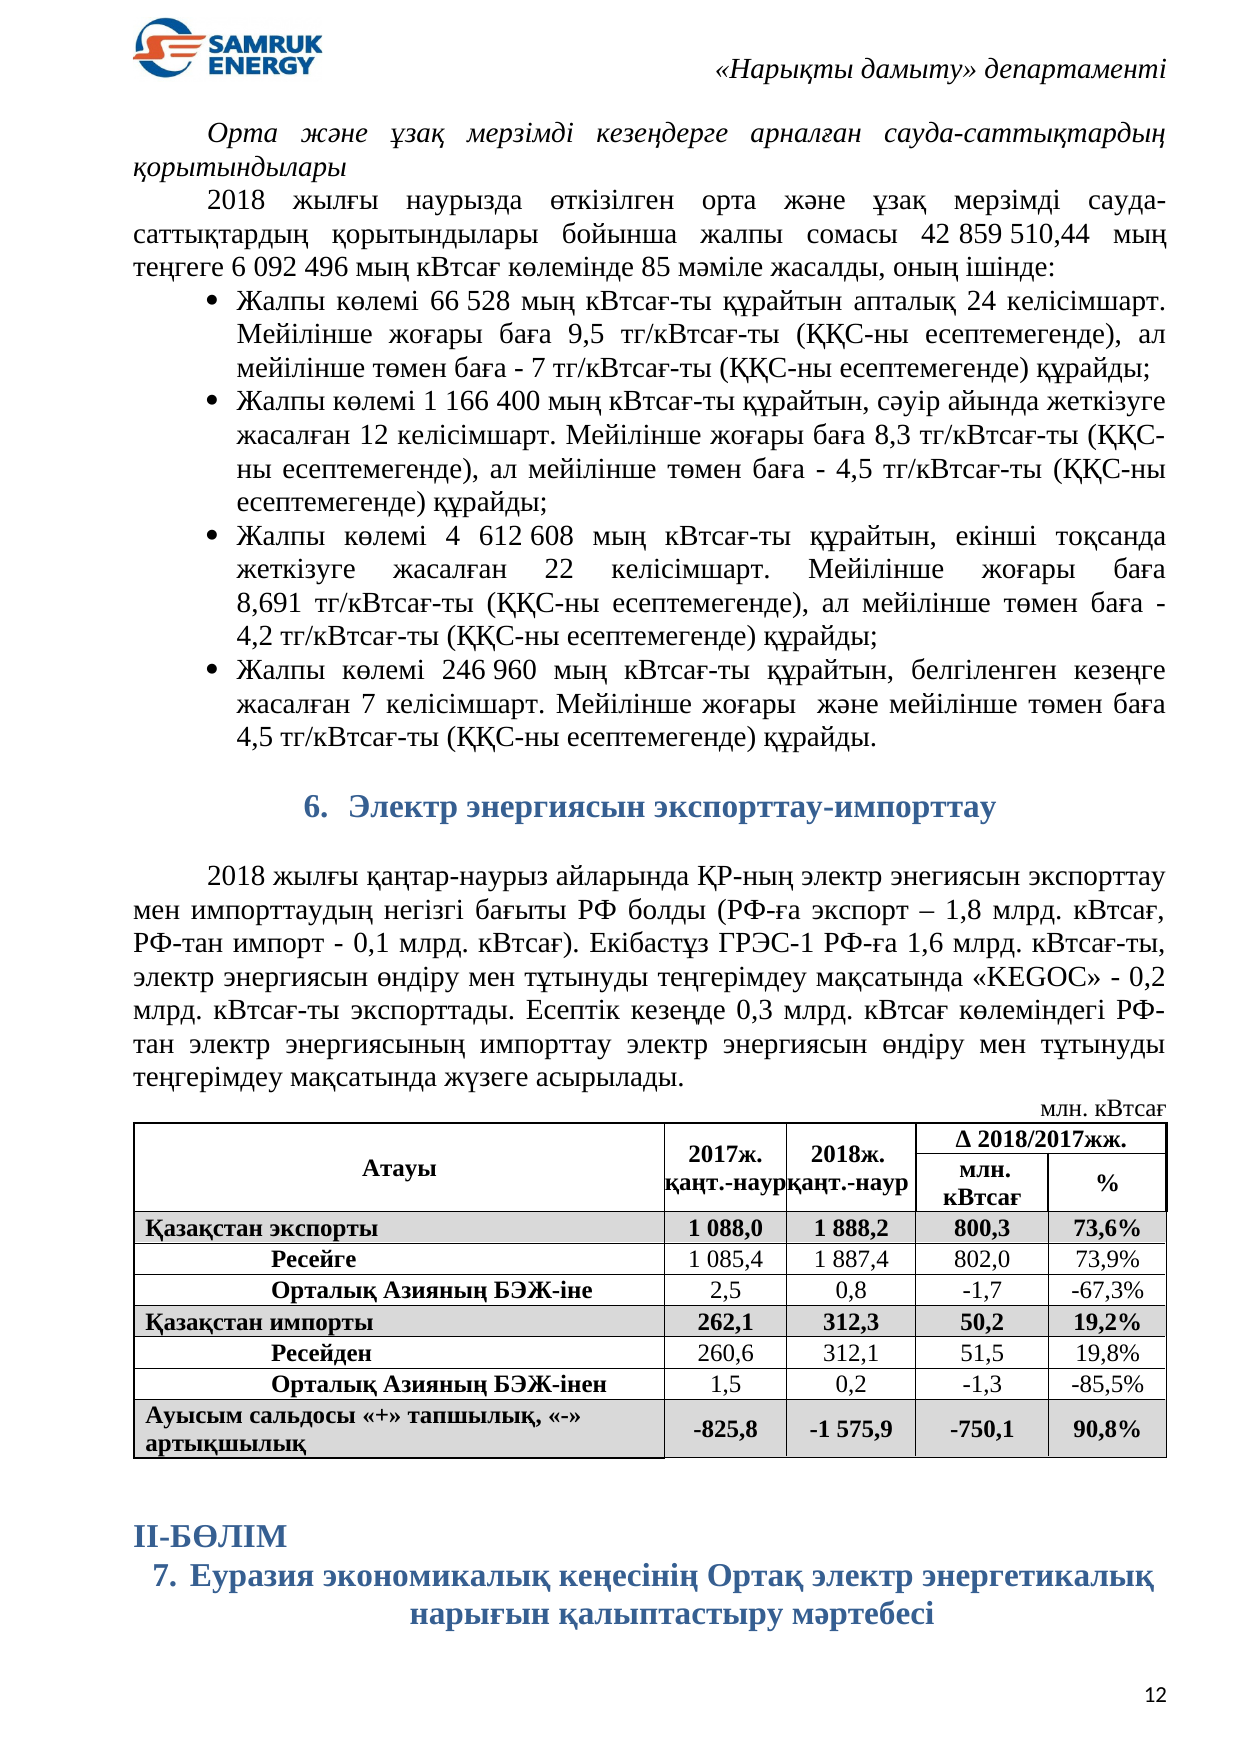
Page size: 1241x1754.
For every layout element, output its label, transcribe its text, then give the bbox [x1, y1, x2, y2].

table_cell 1 088,0 [665, 1212, 786, 1242]
table_cell 0,2 [787, 1369, 915, 1399]
subtitle II-БӨЛІМ [133, 1517, 1167, 1555]
text 2018 жылғы қаңтар-наурыз айларында ҚР-ның электр энегиясын экспорттау мен импорттаудың негізгі бағыты РФ болды (РФ-ға экспорт – 1,8 млрд. кВтсағ, РФ-тан импорт - 0,1 млрд. кВтсағ). Екібастұз ГРЭС-1 РФ-ға 1,6 млрд. кВтсағ-ты, электр энергиясын өндіру мен тұтынуды теңгерімдеу мақсатында «KEGOC» - 0,2 млрд. кВтсағ-ты экспорттады. Есептік кезеңде 0,3 млрд. кВтсағ көлеміндегі РФ-тан электр энергиясының импорттау электр энергиясын өндіру мен тұтынуды теңгерімдеу мақсатында жүзеге асырылады. [133, 858, 1167, 1093]
list Жалпы көлемі 1 166 400 мың кВтсағ-ты құрайтын, сәуір айында жеткізуге жасалған 12 келісімшарт. Мейілінше жоғары баға 8,3 тг/кВтсағ-ты (ҚҚС-ны есептемегенде), ал мейілінше төмен баға - 4,5 тг/кВтсағ-ты (ҚҚС-ны есептемегенде) құрайды; [207, 383, 1167, 518]
table_cell 1 085,4 [665, 1244, 786, 1274]
table_cell 51,5 [916, 1337, 1048, 1367]
table_cell 312,1 [787, 1337, 915, 1367]
table_cell 73,6% [1049, 1212, 1166, 1242]
table_cell 262,1 [665, 1306, 786, 1336]
table_cell 2,5 [665, 1275, 786, 1305]
table_cell -1,7 [916, 1275, 1048, 1305]
table_cell -1 575,9 [786, 1400, 916, 1457]
table_cell 260,6 [665, 1337, 786, 1367]
table_cell -825,8 [665, 1400, 786, 1457]
table_header 2018ж. қаңт.-наур [787, 1124, 915, 1211]
table_header Δ 2018/2017жж. [917, 1124, 1165, 1153]
table_cell 1,5 [665, 1369, 786, 1399]
table_cell 19,8% [1049, 1336, 1166, 1367]
list Жалпы көлемі 4 612 608 мың кВтсағ-ты құрайтын, екінші тоқсанда жеткізуге жасалған 22 келісімшарт. Мейілінше жоғары баға 8,691 тг/кВтсағ-ты (ҚҚС-ны есептемегенде), ал мейілінше төмен баға - 4,2 тг/кВтсағ-ты (ҚҚС-ны есептемегенде) құрайды; [207, 518, 1167, 652]
list Жалпы көлемі 66 528 мың кВтсағ-ты құрайтын апталық 24 келісімшарт. Мейілінше жоғары баға 9,5 тг/кВтсағ-ты (ҚҚС-ны есептемегенде), ал мейілінше төмен баға - 7 тг/кВтсағ-ты (ҚҚС-ны есептемегенде) құрайды; [207, 283, 1167, 383]
table_cell 90,8% [1048, 1399, 1166, 1457]
table_cell 1 888,2 [787, 1212, 915, 1242]
table_cell 1 887,4 [787, 1244, 915, 1274]
table_cell Орталық Азияның БЭЖ-інен [135, 1369, 664, 1399]
table_cell Қазақстан экспорты [135, 1212, 664, 1242]
table_cell -1,3 [916, 1369, 1048, 1399]
table_cell -750,1 [916, 1400, 1048, 1457]
subtitle Еуразия экономикалық кеңесінің Ортақ электр энергетикалық нарығын қалыптастыру мәртебесі [140, 1555, 1167, 1632]
table_cell 73,9% [1049, 1243, 1166, 1274]
table_cell Ресейге [135, 1244, 664, 1274]
text млн. кВтсағ [133, 1093, 1167, 1122]
table_cell 800,3 [916, 1212, 1048, 1242]
table_cell -85,5% [1049, 1368, 1166, 1399]
subtitle Электр энергиясын экспорттау-импорттау [133, 786, 1167, 825]
table_cell 0,8 [787, 1275, 915, 1305]
table_cell % [1049, 1154, 1165, 1211]
table_cell 312,3 [787, 1306, 915, 1336]
picture [132, 17, 323, 82]
table_cell млн. кВтсағ [917, 1154, 1047, 1211]
table_cell Ауысым сальдосы «+» тапшылық, «-» артықшылық [135, 1400, 664, 1457]
table_cell 802,0 [916, 1244, 1048, 1274]
table_cell -67,3% [1049, 1274, 1166, 1305]
subtitle Орта және ұзақ мерзімді кезеңдерге арналған сауда-саттықтардың қорытындылары [133, 115, 1167, 182]
table_cell Орталық Азияның БЭЖ-іне [135, 1275, 664, 1305]
table_cell Қазақстан импорты [135, 1306, 664, 1336]
list Жалпы көлемі 246 960 мың кВтсағ-ты құрайтын, белгіленген кезеңге жасалған 7 келісімшарт. Мейілінше жоғары және мейілінше төмен баға 4,5 тг/кВтсағ-ты (ҚҚС-ны есептемегенде) құрайды. [207, 652, 1167, 753]
table_header 2017ж. қаңт.-наур [665, 1124, 786, 1211]
table_header Атауы [135, 1124, 664, 1211]
table_cell Ресейден [135, 1337, 664, 1367]
text 2018 жылғы наурызда өткізілген орта және ұзақ мерзімді сауда-саттықтардың қорытындылары бойынша жалпы сомасы 42 859 510,44 мың теңгеге 6 092 496 мың кВтсағ көлемінде 85 мәміле жасалды, оның ішінде: [133, 182, 1167, 283]
table_cell 50,2 [916, 1306, 1048, 1336]
table_cell 19,2% [1049, 1305, 1166, 1336]
